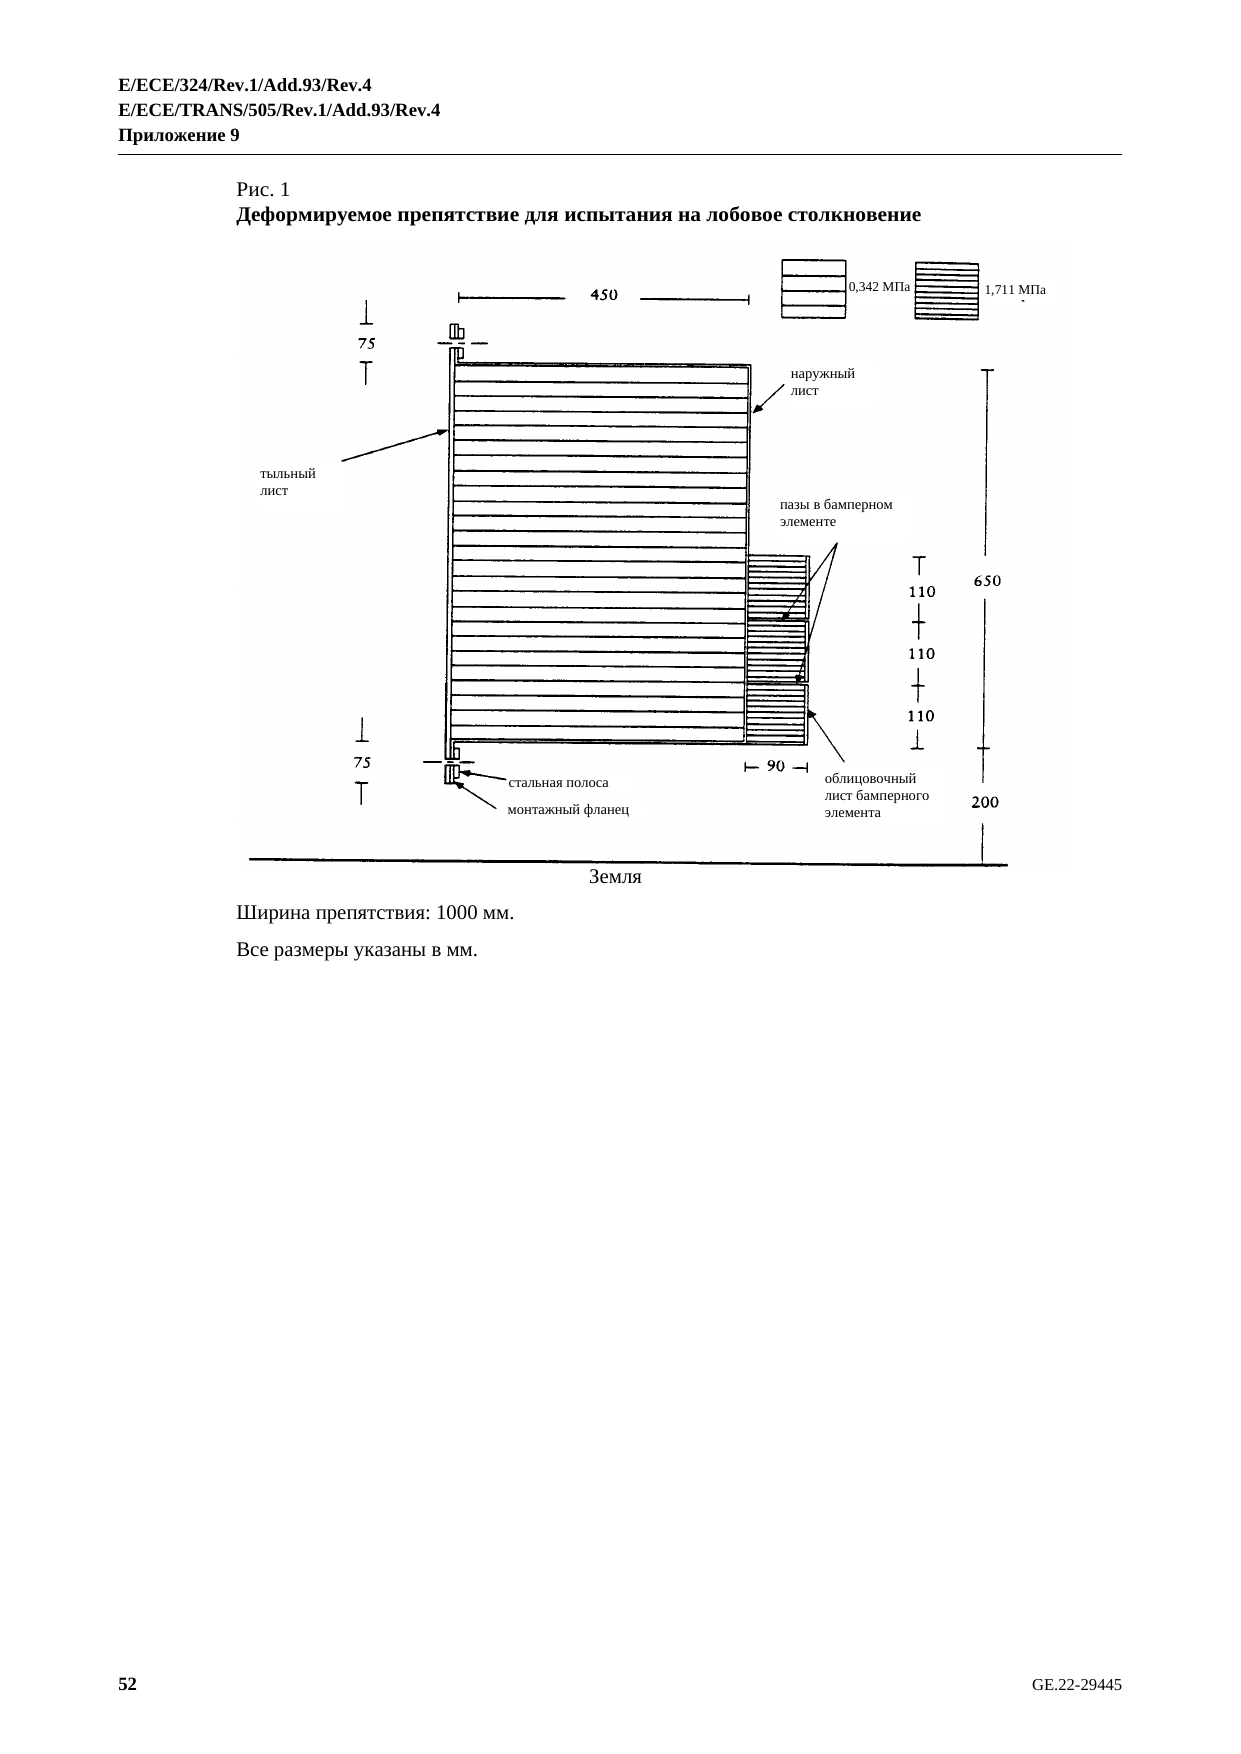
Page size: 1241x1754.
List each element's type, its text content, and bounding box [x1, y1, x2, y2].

text Рис. 1 Деформируемое препятствие для испытания на лобовое столкновение [118, 176, 1004, 226]
text Ширина препятствия: 1000 мм. [236, 899, 1004, 924]
text Все размеры указаны в мм. [236, 936, 1004, 961]
